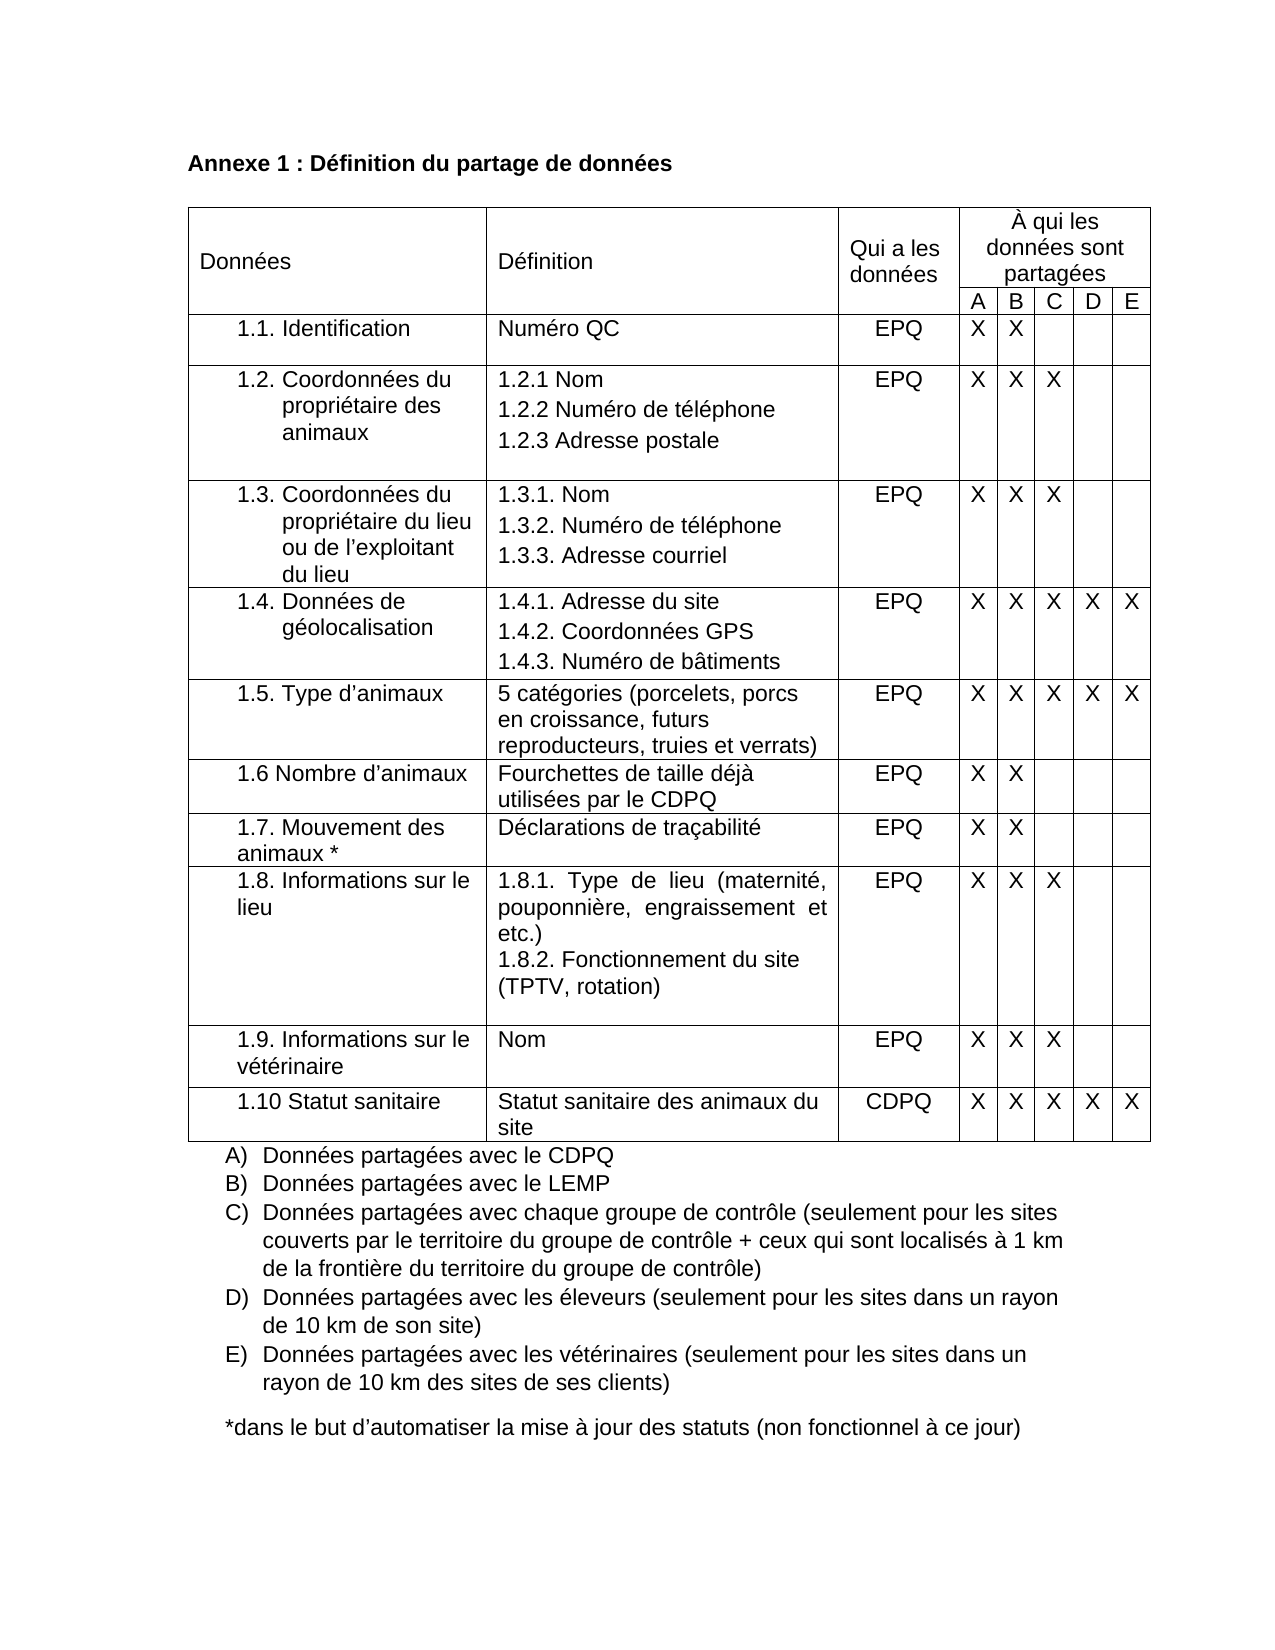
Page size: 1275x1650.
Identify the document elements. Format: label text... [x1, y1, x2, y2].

table_cell A [960, 288, 997, 314]
table_cell [1113, 366, 1150, 480]
table_cell [1035, 760, 1073, 812]
table_cell 1.4.1. Adresse du site 1.4.2. Coordonnées GPS 1.4.3. Numéro de bâtiments [487, 588, 838, 678]
table_cell X [1113, 588, 1150, 678]
table_cell EPQ [839, 481, 959, 587]
table_cell [1113, 814, 1150, 866]
table_cell X [1074, 1088, 1112, 1141]
table_cell X [998, 680, 1034, 759]
table_cell [1074, 814, 1112, 866]
list Données partagées avec le LEMP [225, 1170, 1087, 1196]
table_cell [1074, 366, 1112, 480]
table_cell X [998, 867, 1034, 1025]
table_cell Statut sanitaire des animaux du site [487, 1088, 838, 1141]
table_cell Identification [189, 315, 486, 365]
table_cell [1113, 867, 1150, 1025]
table_cell X [960, 760, 997, 812]
table_cell 5 catégories (porcelets, porcs en croissance, futurs reproducteurs, truies et verrats) [487, 680, 838, 759]
table_cell X [1113, 1088, 1150, 1141]
table_cell EPQ [839, 760, 959, 812]
table_cell X [960, 814, 997, 866]
table_cell X [1074, 680, 1112, 759]
table_cell Coordonnées du propriétaire des animaux [189, 366, 486, 480]
table_cell [1074, 760, 1112, 812]
table_cell X [998, 1088, 1034, 1141]
table_cell [1113, 315, 1150, 365]
table_cell 1.8. Informations sur le lieu [189, 867, 486, 1025]
table_cell X [960, 1088, 997, 1141]
table_cell EPQ [839, 867, 959, 1025]
table_cell X [998, 366, 1034, 480]
table_cell D [1074, 288, 1112, 314]
list Données partagées avec les éleveurs (seulement pour les sites dans un rayon de 10 km de son site) [225, 1284, 1087, 1338]
table_cell 1.3.1. Nom 1.3.2. Numéro de téléphone 1.3.3. Adresse courriel [487, 481, 838, 587]
table_cell Données de géolocalisation [189, 588, 486, 678]
table_cell X [960, 680, 997, 759]
table_cell 1.8.1. Type de lieu (maternité, pouponnière, engraissement et etc.) 1.8.2. Fonctionnement du site (TPTV, rotation) [487, 867, 838, 1025]
table_cell X [998, 814, 1034, 866]
table_cell X [1035, 588, 1073, 678]
table_cell [1113, 1026, 1150, 1087]
table_cell C [1035, 288, 1073, 314]
table_cell [1074, 867, 1112, 1025]
table_cell X [1113, 680, 1150, 759]
table_header Données [189, 208, 486, 314]
table_cell X [960, 366, 997, 480]
text Annexe 1 : Définition du partage de données [187, 150, 1087, 176]
table_cell X [1074, 588, 1112, 678]
table_cell [1113, 481, 1150, 587]
list Données partagées avec le CDPQ [225, 1142, 1087, 1168]
table_cell X [1035, 1088, 1073, 1141]
table_cell X [960, 315, 997, 365]
table_cell X [1035, 680, 1073, 759]
table_cell EPQ [839, 814, 959, 866]
table_cell 1.2.1 Nom 1.2.2 Numéro de téléphone 1.2.3 Adresse postale [487, 366, 838, 480]
table_cell [1035, 814, 1073, 866]
table_cell X [1035, 1026, 1073, 1087]
table_cell X [960, 867, 997, 1025]
table_cell X [960, 588, 997, 678]
table_cell X [1035, 481, 1073, 587]
table_cell X [998, 760, 1034, 812]
table_cell EPQ [839, 366, 959, 480]
table_cell Numéro QC [487, 315, 838, 365]
table_cell Déclarations de traçabilité [487, 814, 838, 866]
table_header À qui les données sont partagées [960, 208, 1150, 287]
table_cell Coordonnées du propriétaire du lieu ou de l’exploitant du lieu [189, 481, 486, 587]
table_cell X [1035, 867, 1073, 1025]
table_cell [1113, 760, 1150, 812]
table_cell EPQ [839, 588, 959, 678]
table_cell X [1035, 366, 1073, 480]
table_cell Nom [487, 1026, 838, 1087]
text *dans le but d’automatiser la mise à jour des statuts (non fonctionnel à ce jour) [225, 1414, 1087, 1441]
table_cell X [998, 481, 1034, 587]
table_header Qui a les données [839, 208, 959, 314]
table_cell X [998, 1026, 1034, 1087]
table_cell 1.6 Nombre d’animaux [189, 760, 486, 812]
table_cell B [998, 288, 1034, 314]
table_cell EPQ [839, 680, 959, 759]
list Données partagées avec chaque groupe de contrôle (seulement pour les sites couverts par le territoire du groupe de contrôle + ceux qui sont localisés à 1 km de la frontière du territoire du groupe de contrôle) [225, 1198, 1087, 1282]
table_cell [1074, 1026, 1112, 1087]
table_cell 1.7. Mouvement des animaux * [189, 814, 486, 866]
table_cell X [960, 1026, 997, 1087]
table_cell Fourchettes de taille déjà utilisées par le CDPQ [487, 760, 838, 812]
table_cell 1.10 Statut sanitaire [189, 1088, 486, 1141]
table_cell EPQ [839, 1026, 959, 1087]
table_cell X [960, 481, 997, 587]
table_cell [1074, 315, 1112, 365]
table_header Définition [487, 208, 838, 314]
table_cell X [998, 588, 1034, 678]
table_cell E [1113, 288, 1150, 314]
table_cell X [998, 315, 1034, 365]
table_cell EPQ [839, 315, 959, 365]
table_cell 1.5. Type d’animaux [189, 680, 486, 759]
table_cell 1.9. Informations sur le vétérinaire [189, 1026, 486, 1087]
table_cell CDPQ [839, 1088, 959, 1141]
list Données partagées avec les vétérinaires (seulement pour les sites dans un rayon de 10 km des sites de ses clients) [225, 1341, 1087, 1395]
table_cell [1035, 315, 1073, 365]
table_cell [1074, 481, 1112, 587]
